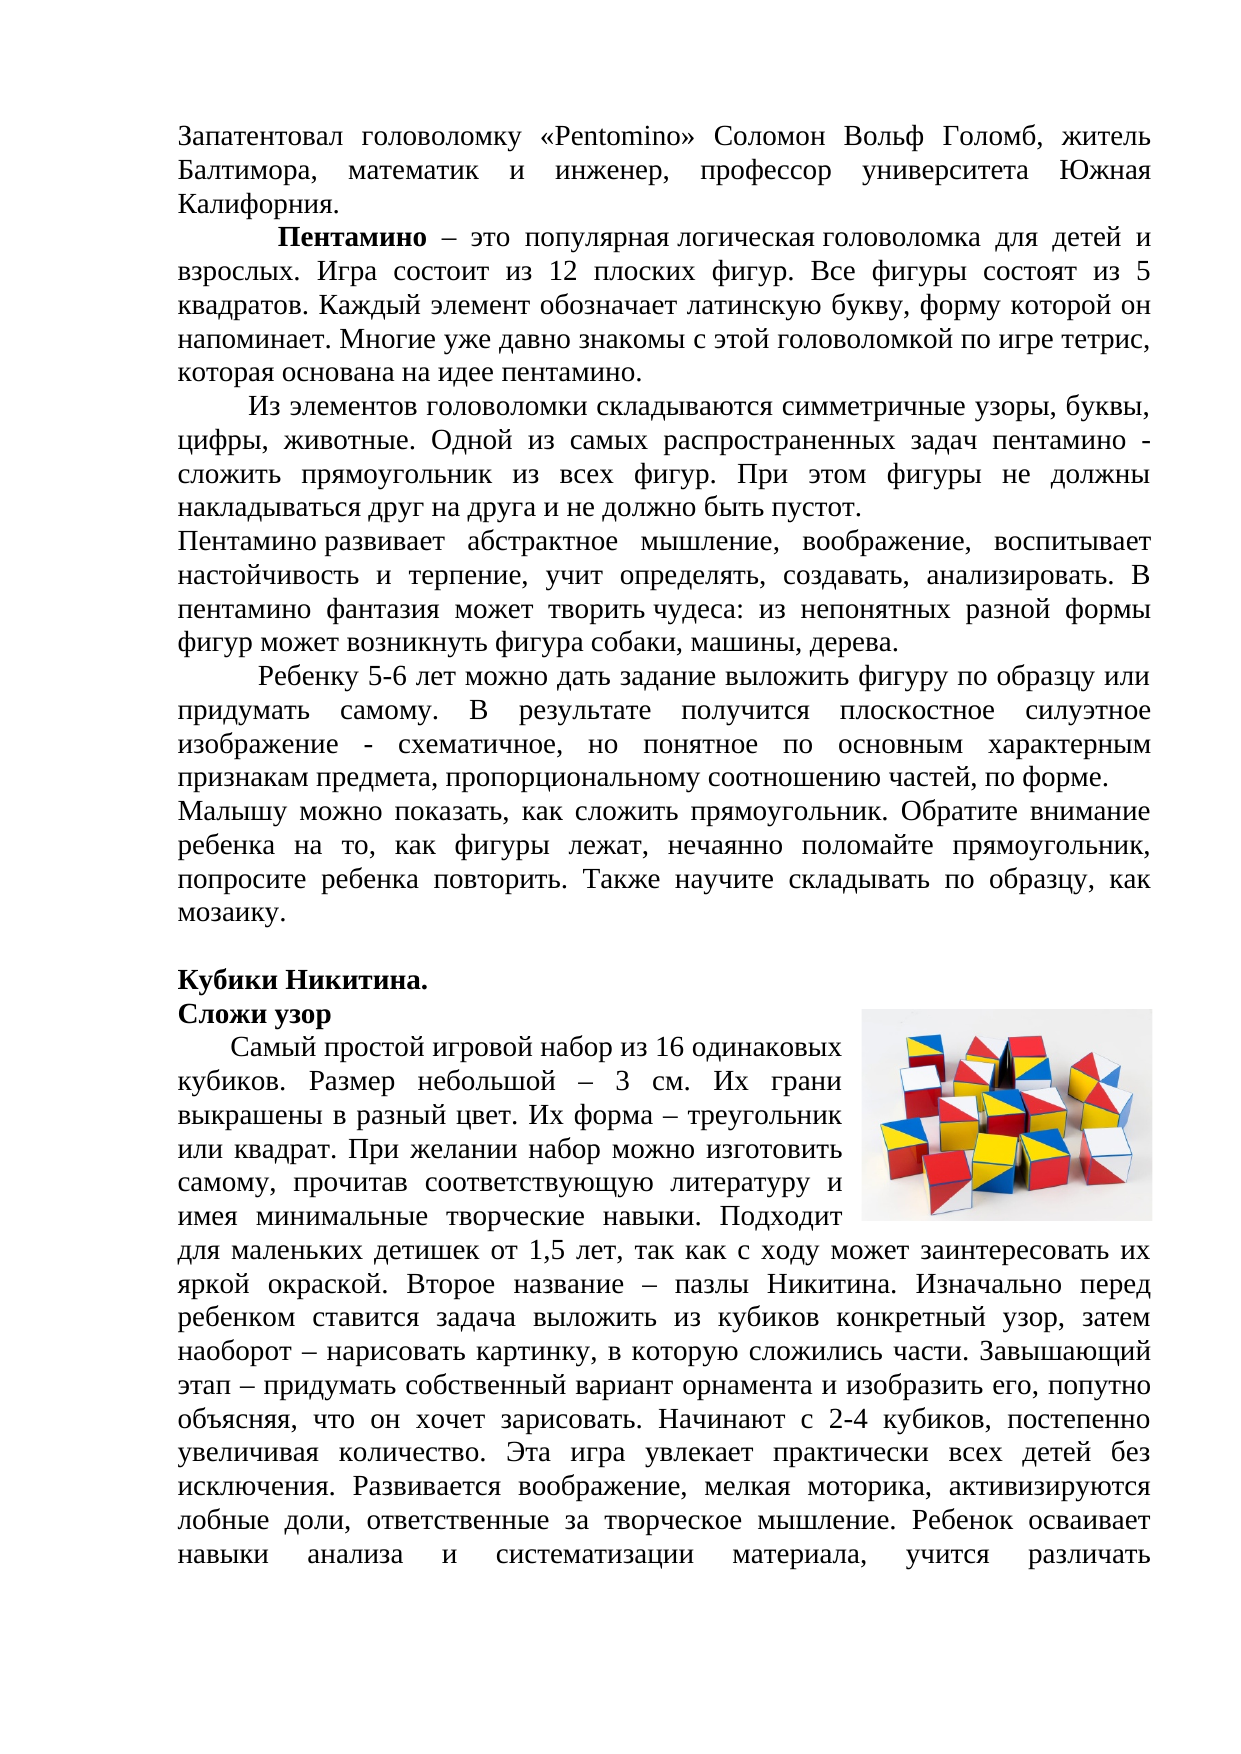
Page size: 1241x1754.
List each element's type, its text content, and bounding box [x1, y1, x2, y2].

text Кубики Никитина. [177, 962, 1152, 996]
text Сложи узор [177, 996, 1152, 1029]
text Из элементов головоломки складываются симметричные узоры, буквы, цифры, животные. Одной из самых распространенных задач пентамино - сложить прямоугольник из всех фигур. При этом фигуры не должны накладываться друг на друга и не должно быть пустот. [177, 388, 1152, 523]
picture [861, 1009, 1153, 1219]
text Пентамино – это популярная логическая головоломка для детей и взрослых. Игра состоит из 12 плоских фигур. Все фигуры состоят из 5 квадратов. Каждый элемент обозначает латинскую букву, форму которой он напоминает. Многие уже давно знакомы с этой головоломкой по игре тетрис, которая основана на идее пентамино. [177, 219, 1152, 388]
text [177, 1029, 1152, 1569]
text Ребенку 5-6 лет можно дать задание выложить фигуру по образцу или придумать самому. В результате получится плоскостное силуэтное изображение - схематичное, но понятное по основным характерным признакам предмета, пропорциональному соотношению частей, по форме. [177, 658, 1152, 793]
text Запатентовал головоломку «Pеntomino» Соломон Вольф Голомб, житель Балтимора, математик и инженер, профессор университета Южная Калифорния. [177, 118, 1152, 219]
text Малышу можно показать, как сложить прямоугольник. Обратите внимание ребенка на то, как фигуры лежат, нечаянно поломайте прямоугольник, попросите ребенка повторить. Также научите складывать по образцу, как мозаику. [177, 793, 1152, 928]
text Пентамино развивает абстрактное мышление, воображение, воспитывает настойчивость и терпение, учит определять, создавать, анализировать. В пентамино фантазия может творить чудеса: из непонятных разной формы фигур может возникнуть фигура собаки, машины, дерева. [177, 523, 1152, 658]
